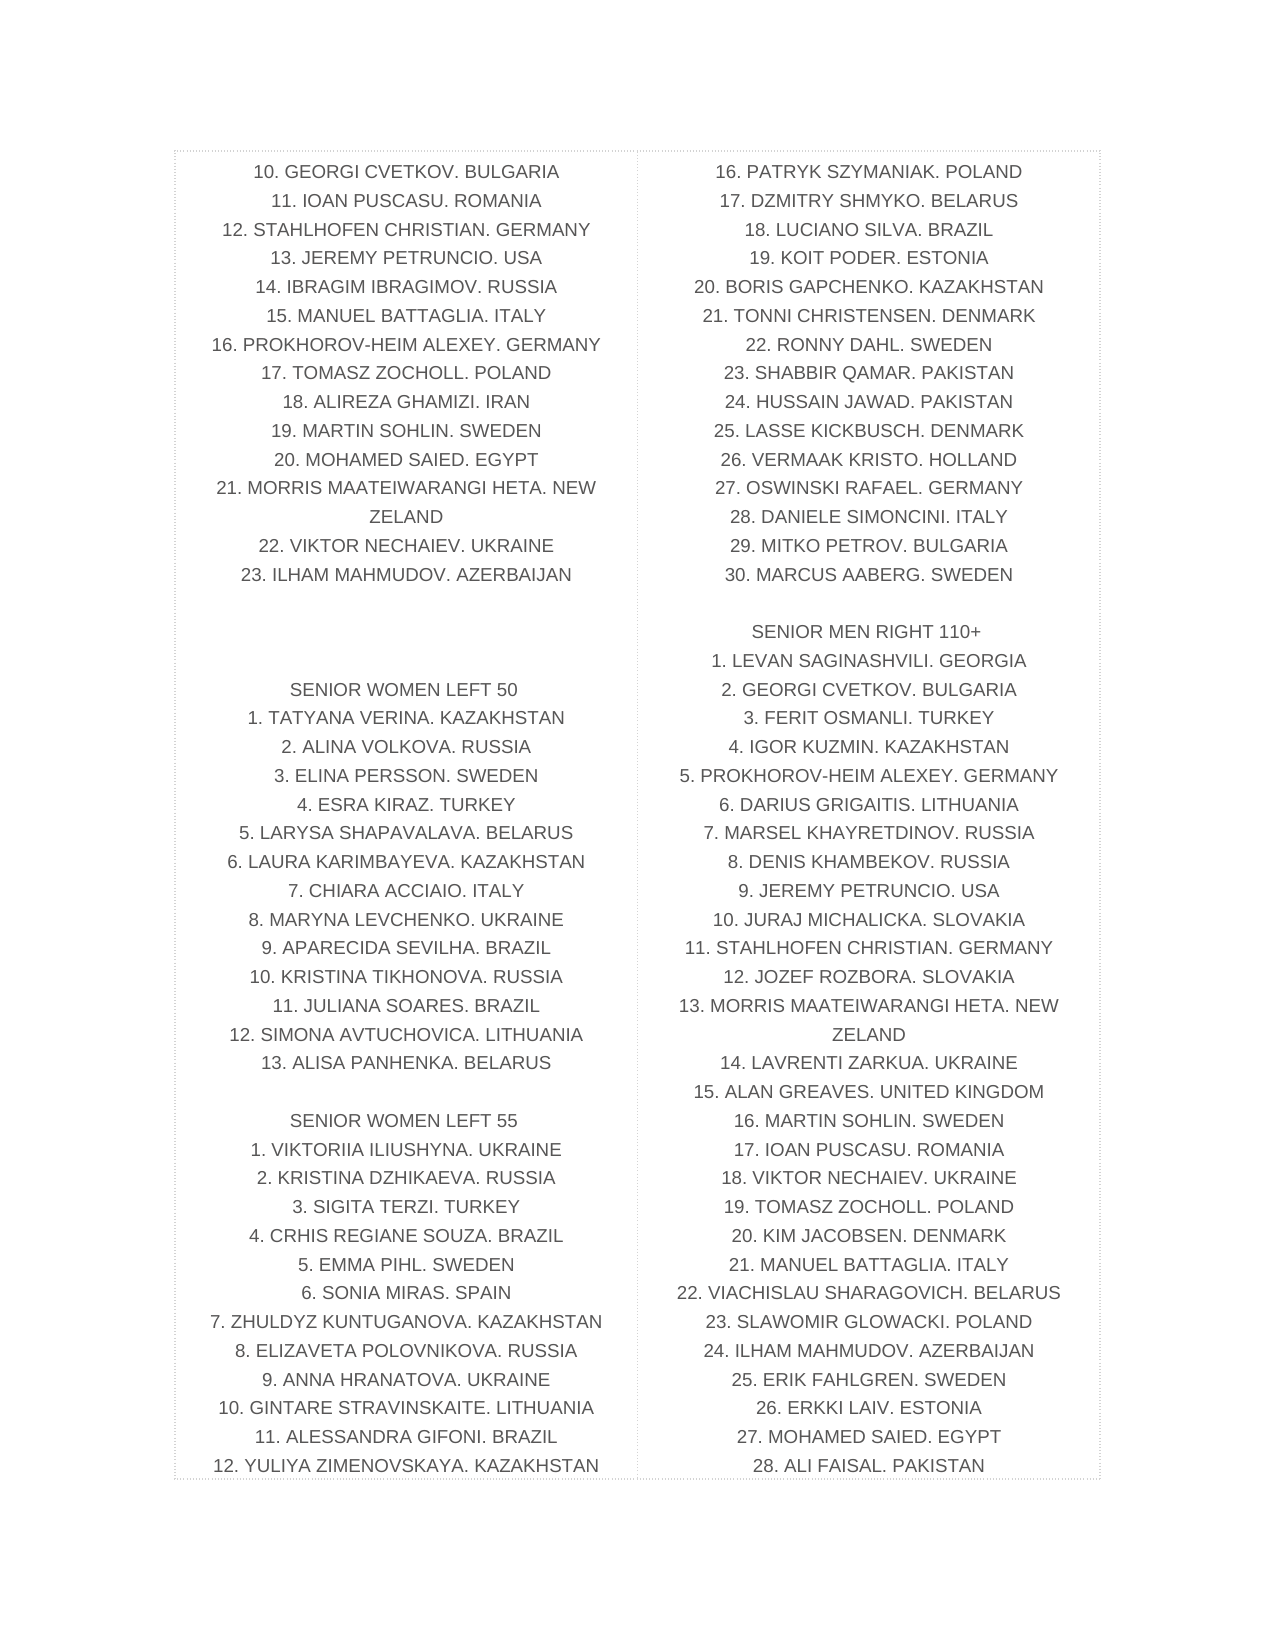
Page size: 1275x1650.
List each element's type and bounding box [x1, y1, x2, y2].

table_header [175, 150, 637, 1478]
table_header [638, 150, 1100, 1478]
